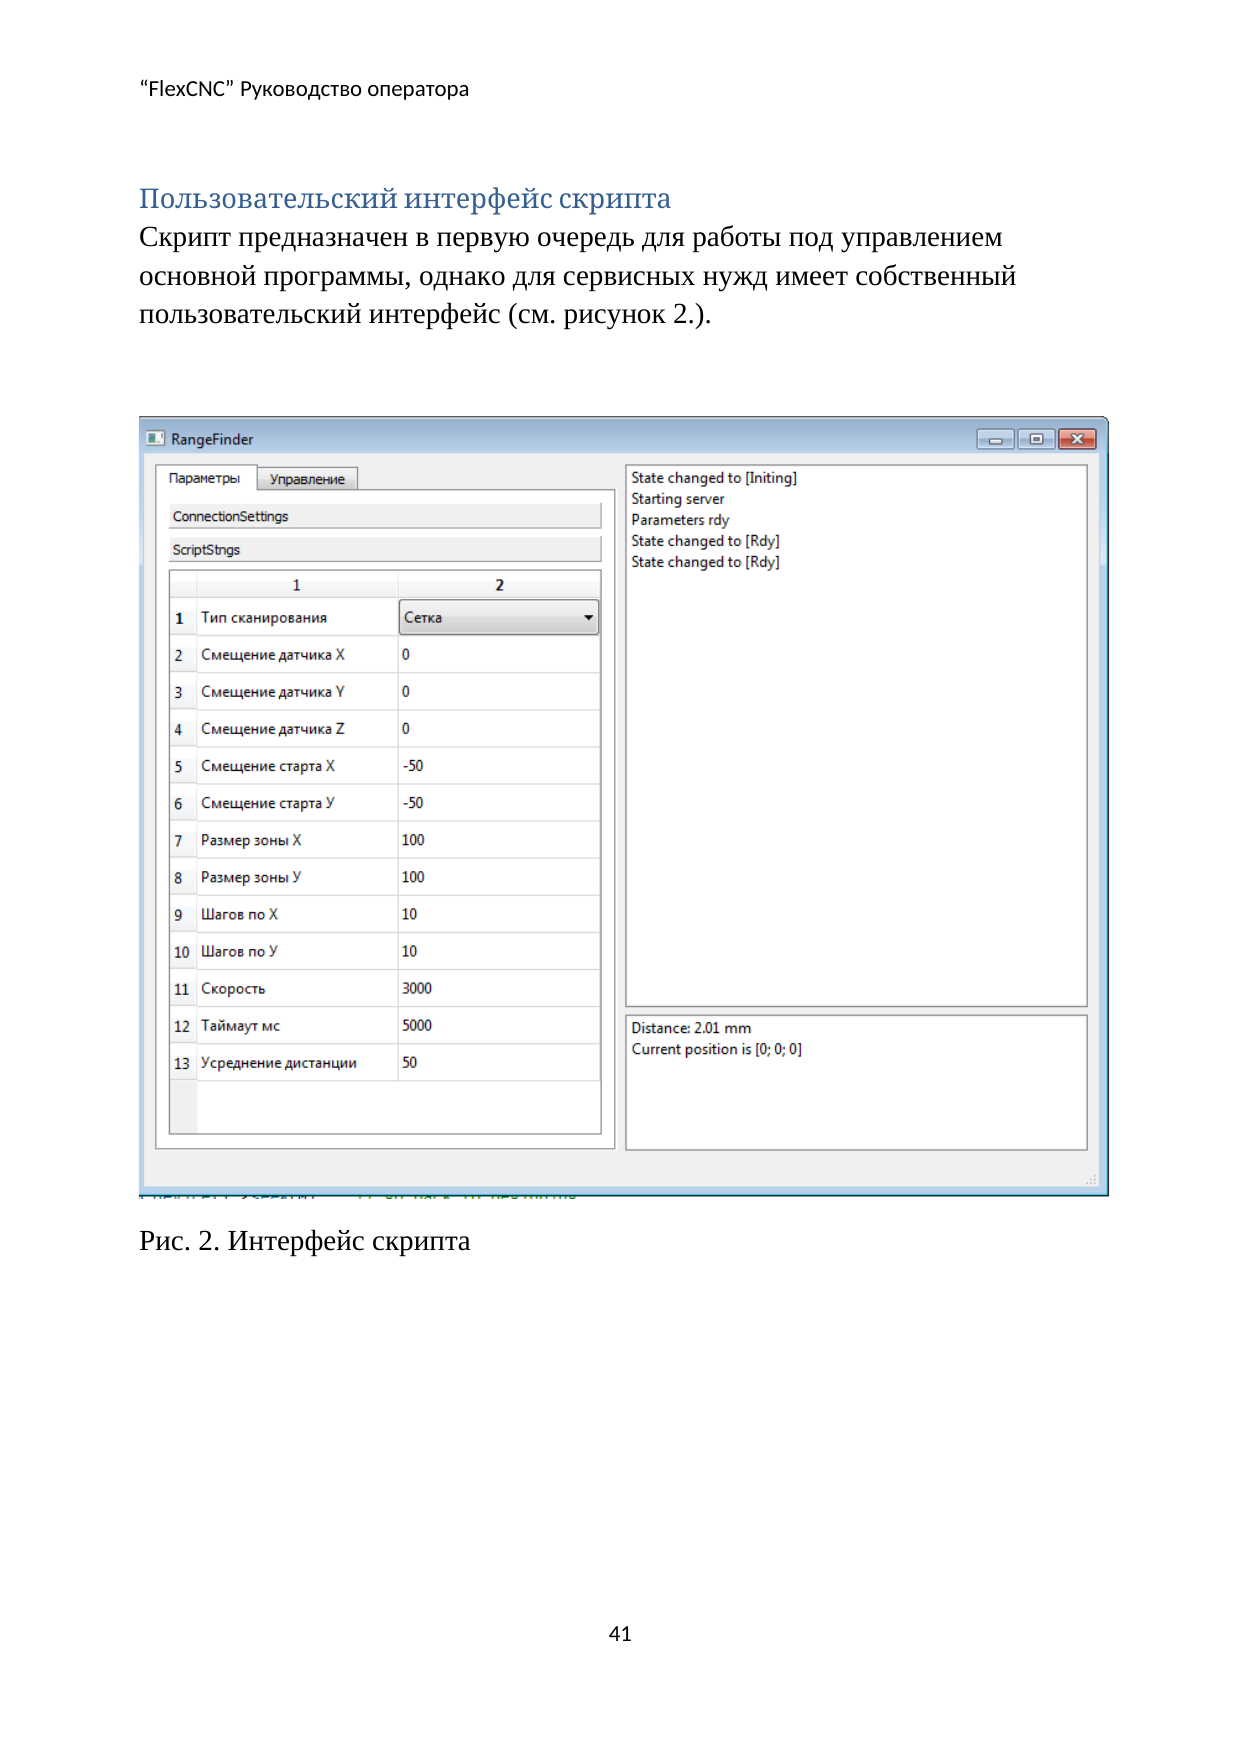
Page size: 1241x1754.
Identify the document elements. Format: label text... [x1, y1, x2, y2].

picture [138, 415, 1114, 1199]
subtitle Пользовательский интерфейс скрипта [139, 184, 1101, 215]
text Рис. 2. Интерфейс скрипта [139, 1223, 1101, 1257]
text Скрипт предназначен в первую очередь для работы под управлением основной программы, однако для сервисных нужд имеет собственный пользовательский интерфейс (см. рисунок 2.). [139, 219, 1101, 330]
